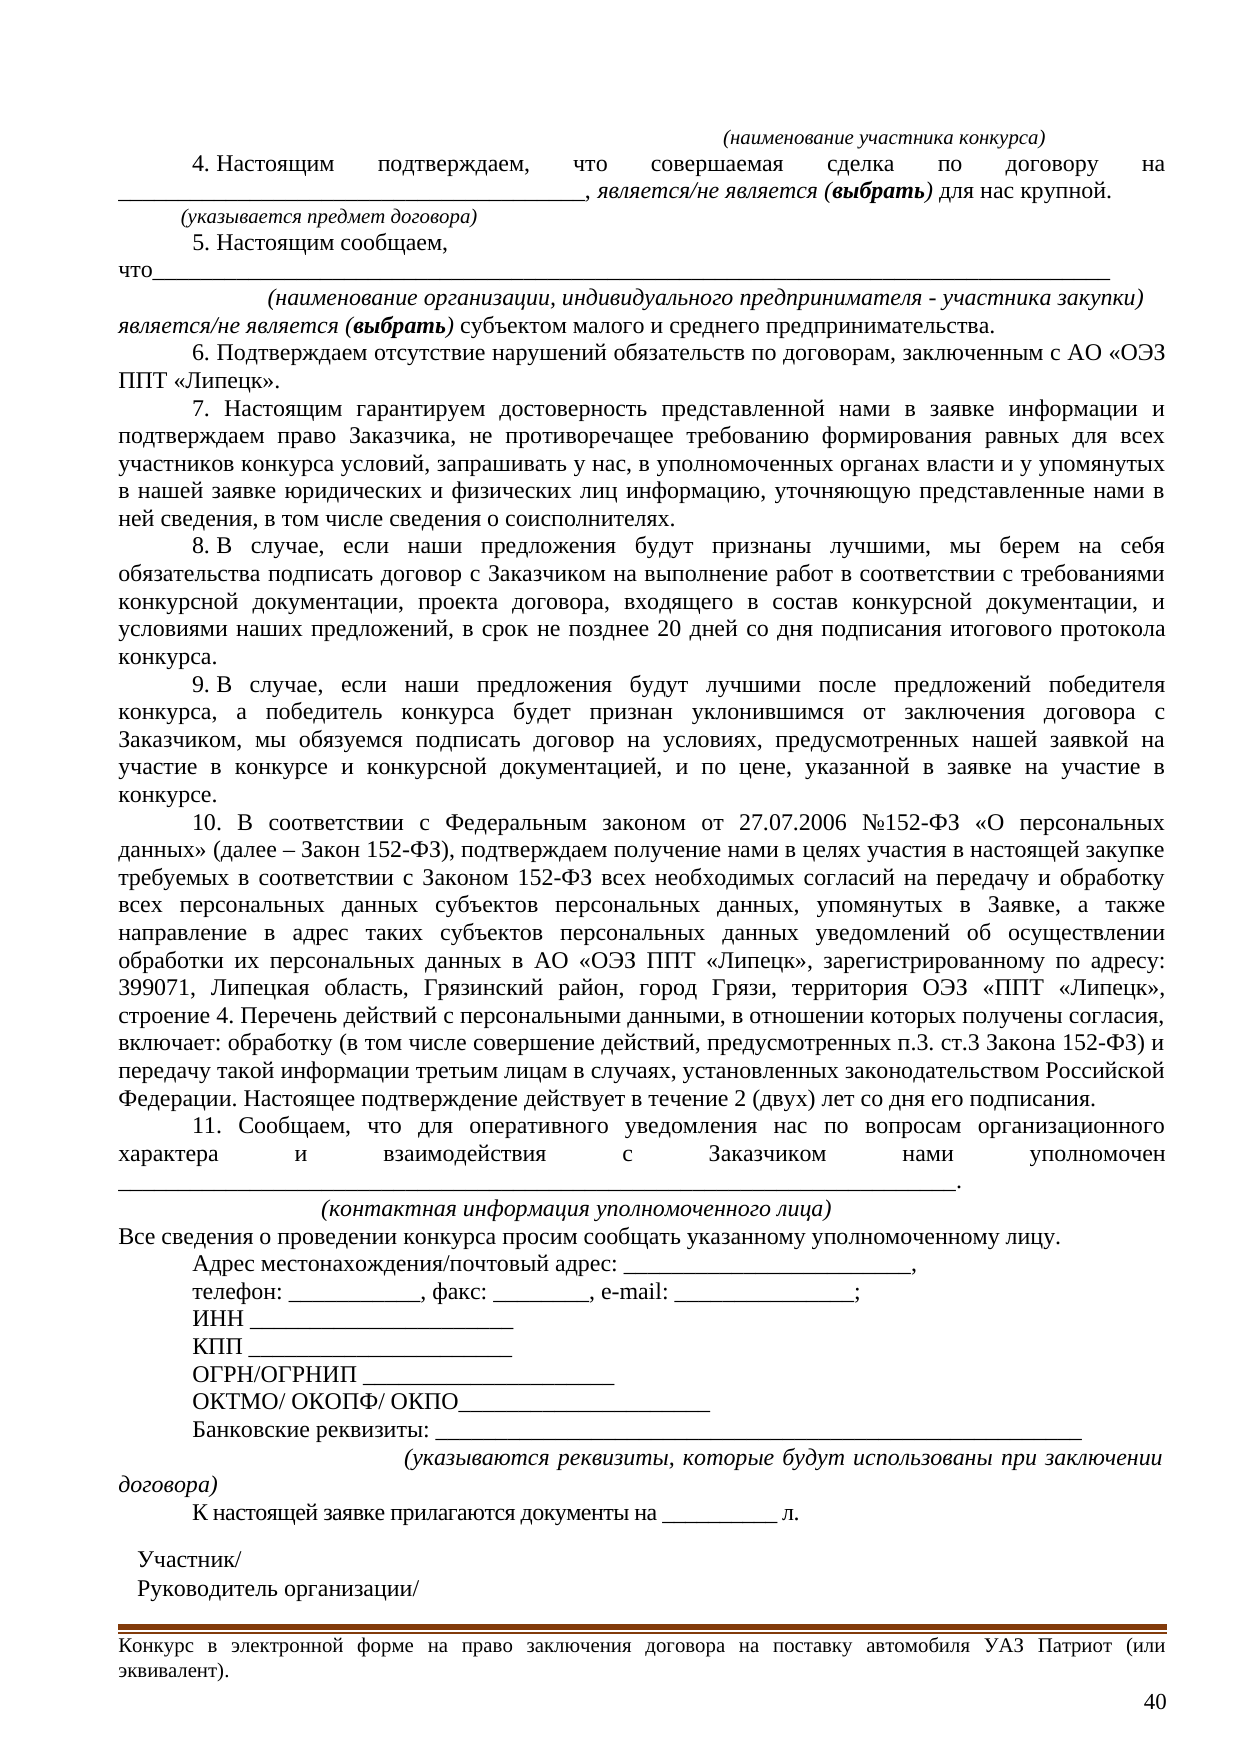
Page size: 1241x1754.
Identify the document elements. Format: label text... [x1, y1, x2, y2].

text ОКТМО/ ОКОПФ/ ОКПО_____________________ [118, 1387, 1167, 1415]
text Адрес местонахождения/почтовый адрес: ________________________, [118, 1249, 1167, 1277]
text 6. Подтверждаем отсутствие нарушений обязательств по договорам, заключенным с АО «ОЭЗ ППТ «Липецк». [118, 338, 1167, 393]
text Банковские реквизиты: ______________________________________________________ [118, 1415, 1167, 1442]
text 11. Сообщаем, что для оперативного уведомления нас по вопросам организационного характера и взаимодействия с Заказчиком нами уполномочен ______________________________________________________________________. [118, 1111, 1167, 1194]
text 4. Настоящим подтверждаем, что совершаемая сделка по договору на _______________________________________, является/не является (выбрать) для нас крупной. [118, 149, 1167, 204]
text (контактная информация уполномоченного лица) [118, 1194, 1167, 1222]
text является/не является (выбрать) субъектом малого и среднего предпринимательства. [118, 311, 1167, 338]
text 8. В случае, если наши предложения будут признаны лучшими, мы берем на себя обязательства подписать договор с Заказчиком на выполнение работ в соответствии с требованиями конкурсной документации, проекта договора, входящего в состав конкурсной документации, и условиями наших предложений, в срок не позднее 20 дней со дня подписания итогового протокола конкурса. [118, 532, 1167, 669]
text К настоящей заявке прилагаются документы на __________ л. [118, 1498, 1167, 1525]
text 10. В соответствии с Федеральным законом от 27.07.2006 №152-ФЗ «О персональных данных» (далее – Закон 152-ФЗ), подтверждаем получение нами в целях участия в настоящей закупке требуемых в соответствии с Законом 152-ФЗ всех необходимых согласий на передачу и обработку всех персональных данных субъектов персональных данных, упомянутых в Заявке, а также направление в адрес таких субъектов персональных данных уведомлений об осуществлении обработки их персональных данных в АО «ОЭЗ ППТ «Липецк», зарегистрированному по адресу: 399071, Липецкая область, Грязинский район, город Грязи, территория ОЭЗ «ППТ «Липецк», строение 4. Перечень действий с персональными данными, в отношении которых получены согласия, включает: обработку (в том числе совершение действий, предусмотренных п.3. ст.3 Закона 152-ФЗ) и передачу такой информации третьим лицам в случаях, установленных законодательством Российской Федерации. Настоящее подтверждение действует в течение 2 (двух) лет со дня его подписания. [118, 808, 1167, 1111]
text Руководитель организации/ [137, 1573, 1167, 1602]
text КПП ______________________ [118, 1332, 1167, 1360]
text 9. В случае, если наши предложения будут лучшими после предложений победителя конкурса, а победитель конкурса будет признан уклонившимся от заключения договора с Заказчиком, мы обязуемся подписать договор на условиях, предусмотренных нашей заявкой на участие в конкурсе и конкурсной документацией, и по цене, указанной в заявке на участие в конкурсе. [118, 669, 1167, 808]
text ИНН ______________________ [118, 1304, 1167, 1332]
text Все сведения о проведении конкурса просим сообщать указанному уполномоченному лицу. [118, 1222, 1167, 1249]
text (наименование организации, индивидуального предпринимателя - участника закупки) [118, 283, 1167, 311]
text Участник/ [137, 1545, 1167, 1573]
text телефон: ___________, факс: ________, e-mail: _______________; [118, 1277, 1167, 1304]
text (указывается предмет договора) [118, 204, 1167, 228]
text ОГРН/ОГРНИП _____________________ [118, 1360, 1167, 1387]
text 5. Настоящим сообщаем, что________________________________________________________________________________ [118, 228, 1167, 283]
text (наименование участника конкурса) [561, 124, 1167, 149]
text (указываются реквизиты, которые будут использованы при заключении договора) [118, 1442, 1167, 1498]
text 7. Настоящим гарантируем достоверность представленной нами в заявке информации и подтверждаем право Заказчика, не противоречащее требованию формирования равных для всех участников конкурса условий, запрашивать у нас, в уполномоченных органах власти и у упомянутых в нашей заявке юридических и физических лиц информацию, уточняющую представленные нами в ней сведения, в том числе сведения о соисполнителях. [118, 393, 1167, 532]
